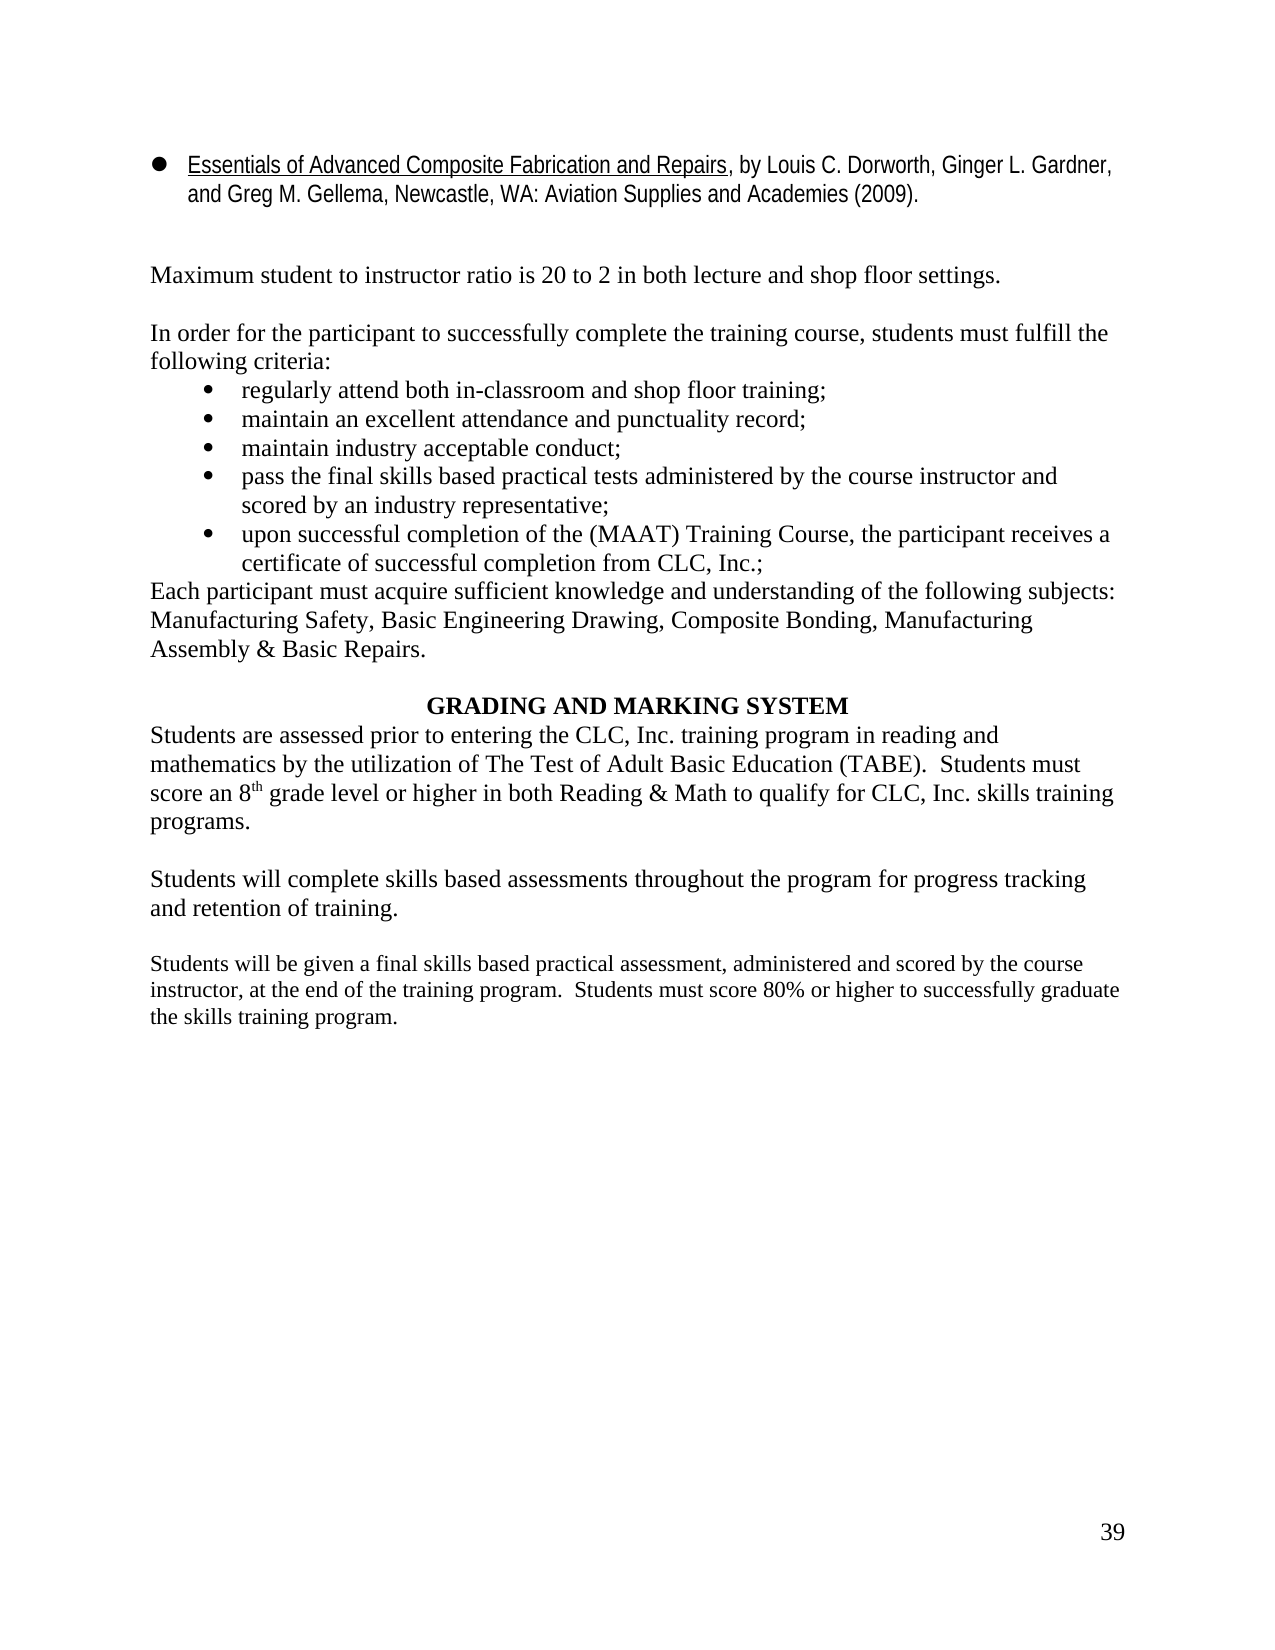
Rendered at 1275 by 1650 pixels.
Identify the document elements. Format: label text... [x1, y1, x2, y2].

text Each participant must acquire sufficient knowledge and understanding of the following subjects: Manufacturing Safety, Basic Engineering Drawing, Composite Bonding, Manufacturing Assembly & Basic Repairs. [150, 576, 1125, 663]
list maintain industry acceptable conduct; [204, 433, 1125, 461]
text Students will complete skills based assessments throughout the program for progress tracking and retention of training. [150, 864, 1125, 921]
text Students will be given a final skills based practical assessment, administered and scored by the course instructor, at the end of the training program. Students must score 80% or higher to successfully graduate the skills training program. [150, 950, 1125, 1029]
list Essentials of Advanced Composite Fabrication and Repairs, by Louis C. Dorworth, Ginger L. Gardner, and Greg M. Gellema, : Aviation Supplies and Academies (2009). [150, 150, 1125, 207]
text Students are assessed prior to entering the CLC, Inc. training program in reading and mathematics by the utilization of The Test of Adult Basic Education (TABE). Students must score an 8th grade level or higher in both Reading & Math to qualify for CLC, Inc. skills training programs. [150, 720, 1125, 835]
text In order for the participant to successfully complete the training course, students must fulfill the following criteria: [150, 318, 1125, 375]
list pass the final skills based practical tests administered by the course instructor and scored by an industry representative; [204, 461, 1125, 519]
list maintain an excellent attendance and punctuality record; [204, 404, 1125, 433]
list upon successful completion of the (MAAT) Training Course, the participant receives a certificate of successful completion from CLC, Inc.; [204, 519, 1125, 576]
list regularly attend both in-classroom and shop floor training; [204, 375, 1125, 404]
text Maximum student to instructor ratio is 20 to 2 in both lecture and shop floor settings. [150, 260, 1125, 289]
text GRADING AND MARKING SYSTEM [150, 691, 1125, 720]
